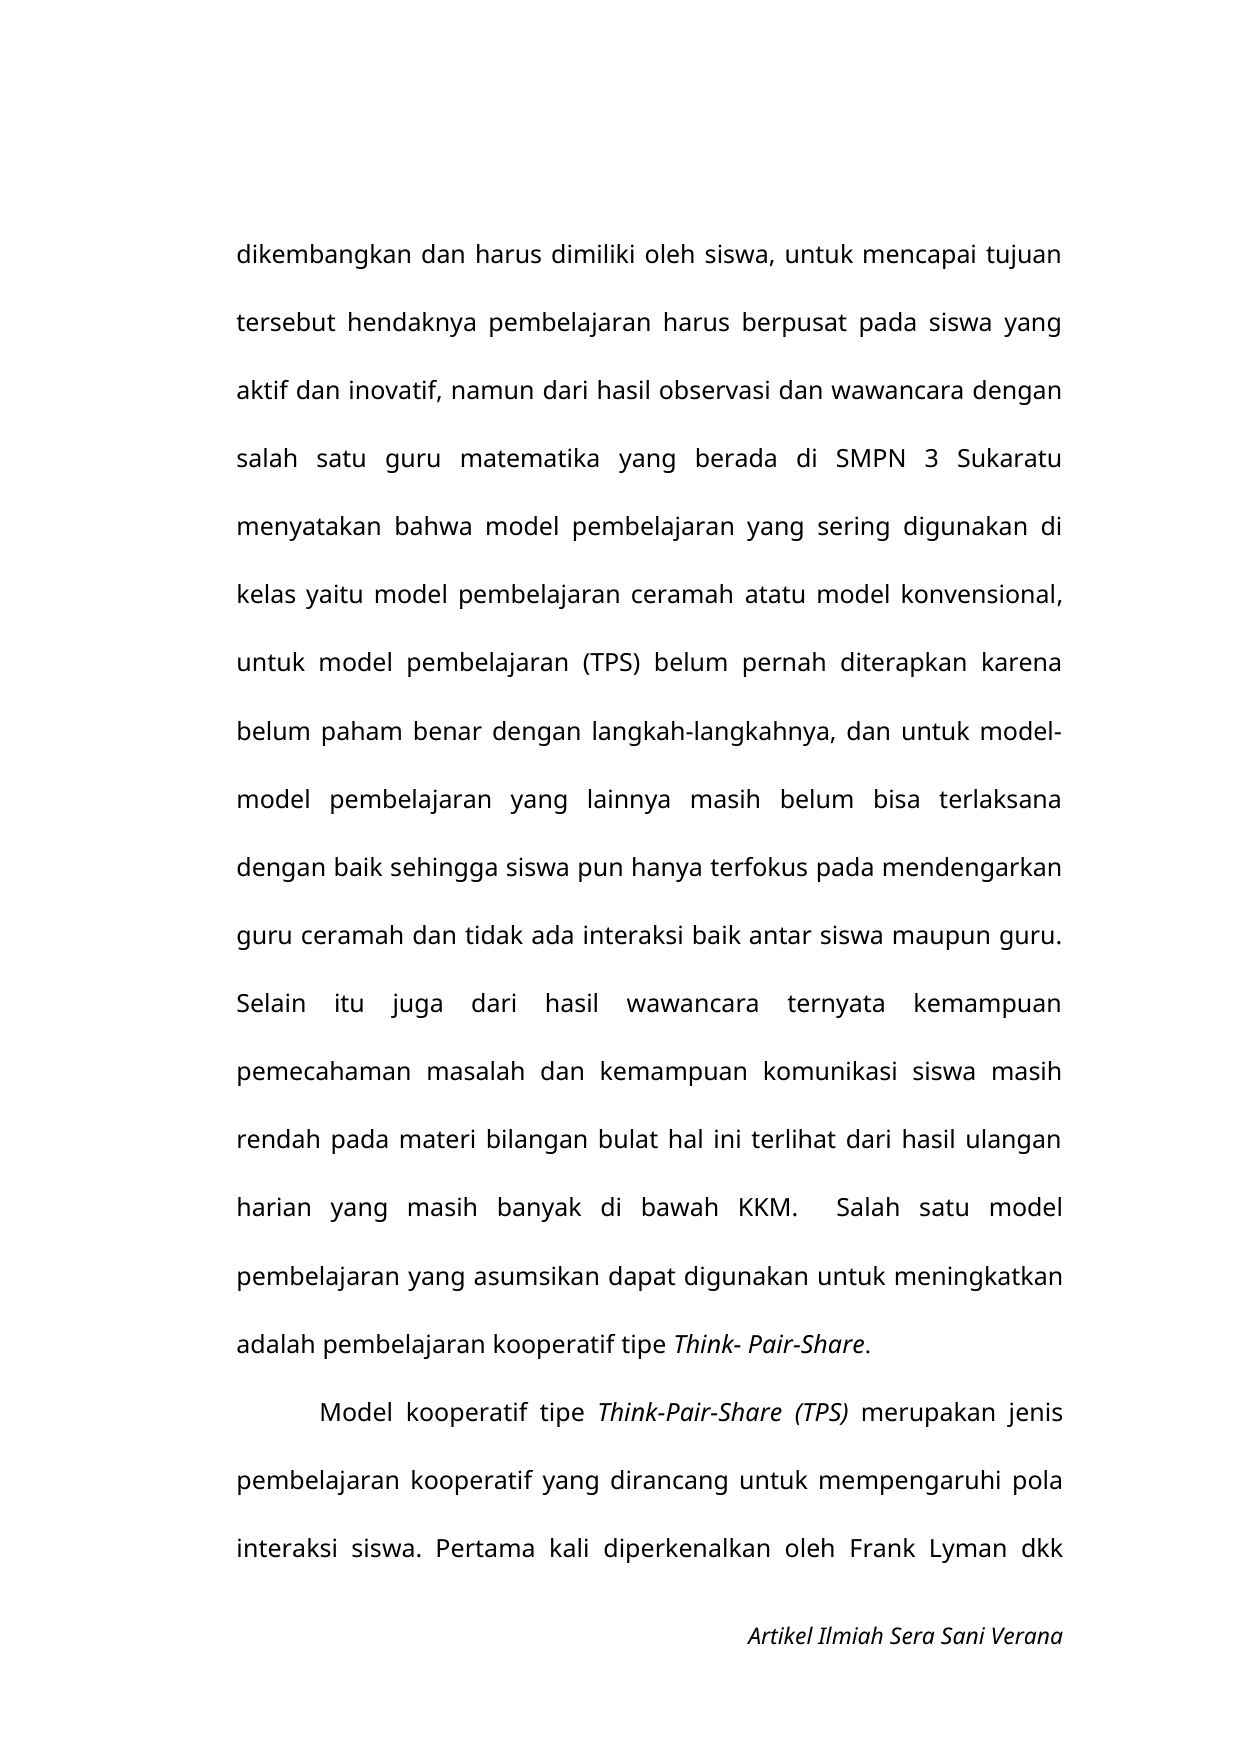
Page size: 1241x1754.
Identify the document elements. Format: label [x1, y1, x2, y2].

list [236, 236, 1063, 1360]
list [236, 1394, 1063, 1565]
